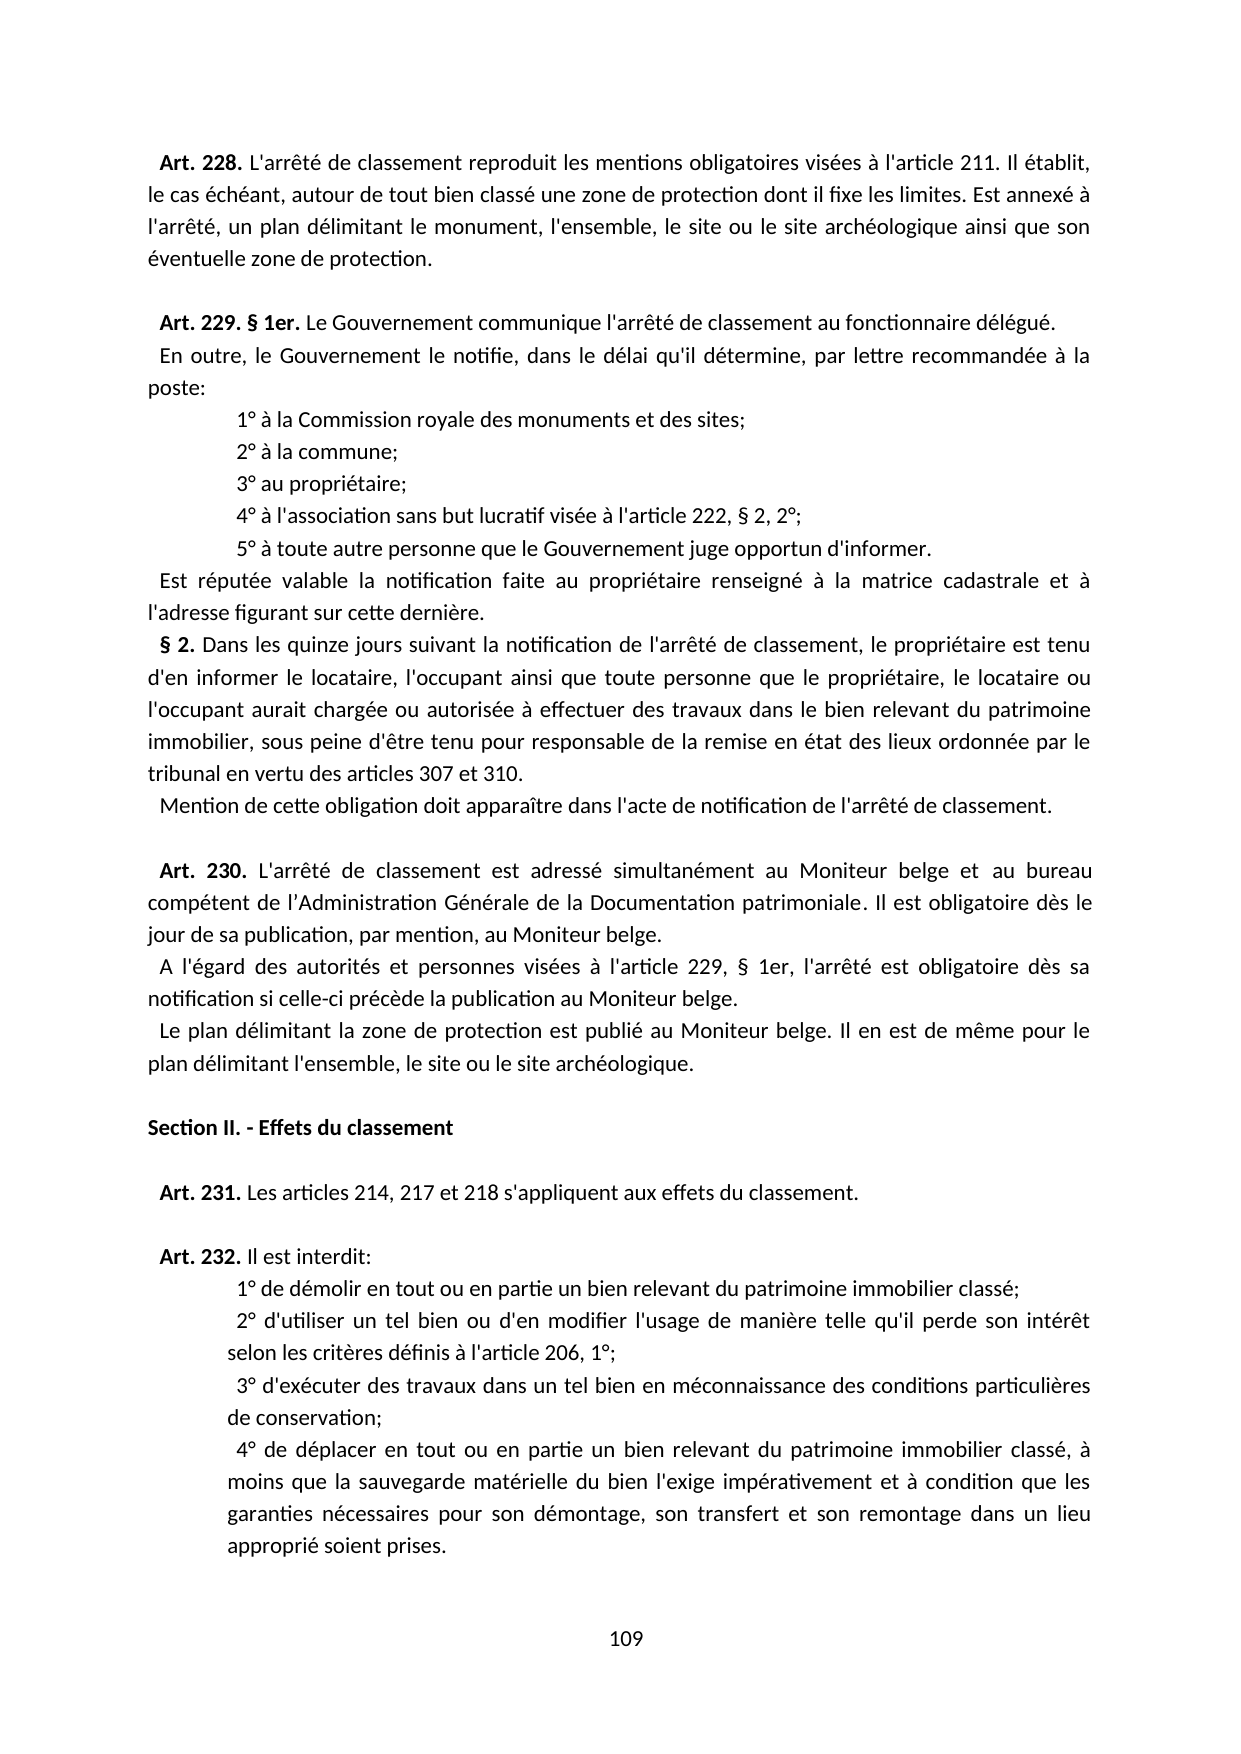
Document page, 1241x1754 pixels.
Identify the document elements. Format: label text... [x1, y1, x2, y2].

text A l'égard des autorités et personnes visées à l'article 229, § 1er, l'arrêté est obligatoire dès sa notification si celle-ci précède la publication au Moniteur belge. [148, 952, 1093, 1012]
text Art. 232. Il est interdit: [148, 1242, 1093, 1270]
text 5° à toute autre personne que le Gouvernement juge opportun d'informer. [227, 534, 1093, 562]
text En outre, le Gouvernement le notifie, dans le délai qu'il détermine, par lettre recommandée à la poste: [148, 341, 1093, 401]
text Art. 230. L'arrêté de classement est adressé simultanément au Moniteur belge et au bureau compétent de l’Administration Générale de la Documentation patrimoniale. Il est obligatoire dès le jour de sa publication, par mention, au Moniteur belge. [148, 856, 1093, 948]
subtitle Section II. - Effets du classement [148, 1113, 1093, 1141]
text 3° d'exécuter des travaux dans un tel bien en méconnaissance des conditions particulières de conservation; [227, 1371, 1093, 1431]
text Art. 229. § 1er. Le Gouvernement communique l'arrêté de classement au fonctionnaire délégué. [148, 308, 1093, 337]
text Art. 228. L'arrêté de classement reproduit les mentions obligatoires visées à l'article 211. Il établit, le cas échéant, autour de tout bien classé une zone de protection dont il fixe les limites. Est annexé à l'arrêté, un plan délimitant le monument, l'ensemble, le site ou le site archéologique ainsi que son éventuelle zone de protection. [148, 148, 1093, 272]
text Art. 231. Les articles 214, 217 et 218 s'appliquent aux effets du classement. [148, 1178, 1093, 1206]
text Mention de cette obligation doit apparaître dans l'acte de notification de l'arrêté de classement. [148, 791, 1093, 819]
text 2° à la commune; [227, 437, 1093, 465]
text § 2. Dans les quinze jours suivant la notification de l'arrêté de classement, le propriétaire est tenu d'en informer le locataire, l'occupant ainsi que toute personne que le propriétaire, le locataire ou l'occupant aurait chargée ou autorisée à effectuer des travaux dans le bien relevant du patrimoine immobilier, sous peine d'être tenu pour responsable de la remise en état des lieux ordonnée par le tribunal en vertu des articles 307 et 310. [148, 630, 1093, 787]
text 1° à la Commission royale des monuments et des sites; [227, 405, 1093, 433]
text 4° de déplacer en tout ou en partie un bien relevant du patrimoine immobilier classé, à moins que la sauvegarde matérielle du bien l'exige impérativement et à condition que les garanties nécessaires pour son démontage, son transfert et son remontage dans un lieu approprié soient prises. [227, 1435, 1093, 1560]
text Est réputée valable la notification faite au propriétaire renseigné à la matrice cadastrale et à l'adresse figurant sur cette dernière. [148, 566, 1093, 626]
text 4° à l'association sans but lucratif visée à l'article 222, § 2, 2°; [227, 502, 1093, 530]
text Le plan délimitant la zone de protection est publié au Moniteur belge. Il en est de même pour le plan délimitant l'ensemble, le site ou le site archéologique. [148, 1017, 1093, 1077]
text 3° au propriétaire; [227, 469, 1093, 497]
text 2° d'utiliser un tel bien ou d'en modifier l'usage de manière telle qu'il perde son intérêt selon les critères définis à l'article 206, 1°; [227, 1306, 1093, 1367]
text 1° de démolir en tout ou en partie un bien relevant du patrimoine immobilier classé; [227, 1274, 1093, 1302]
